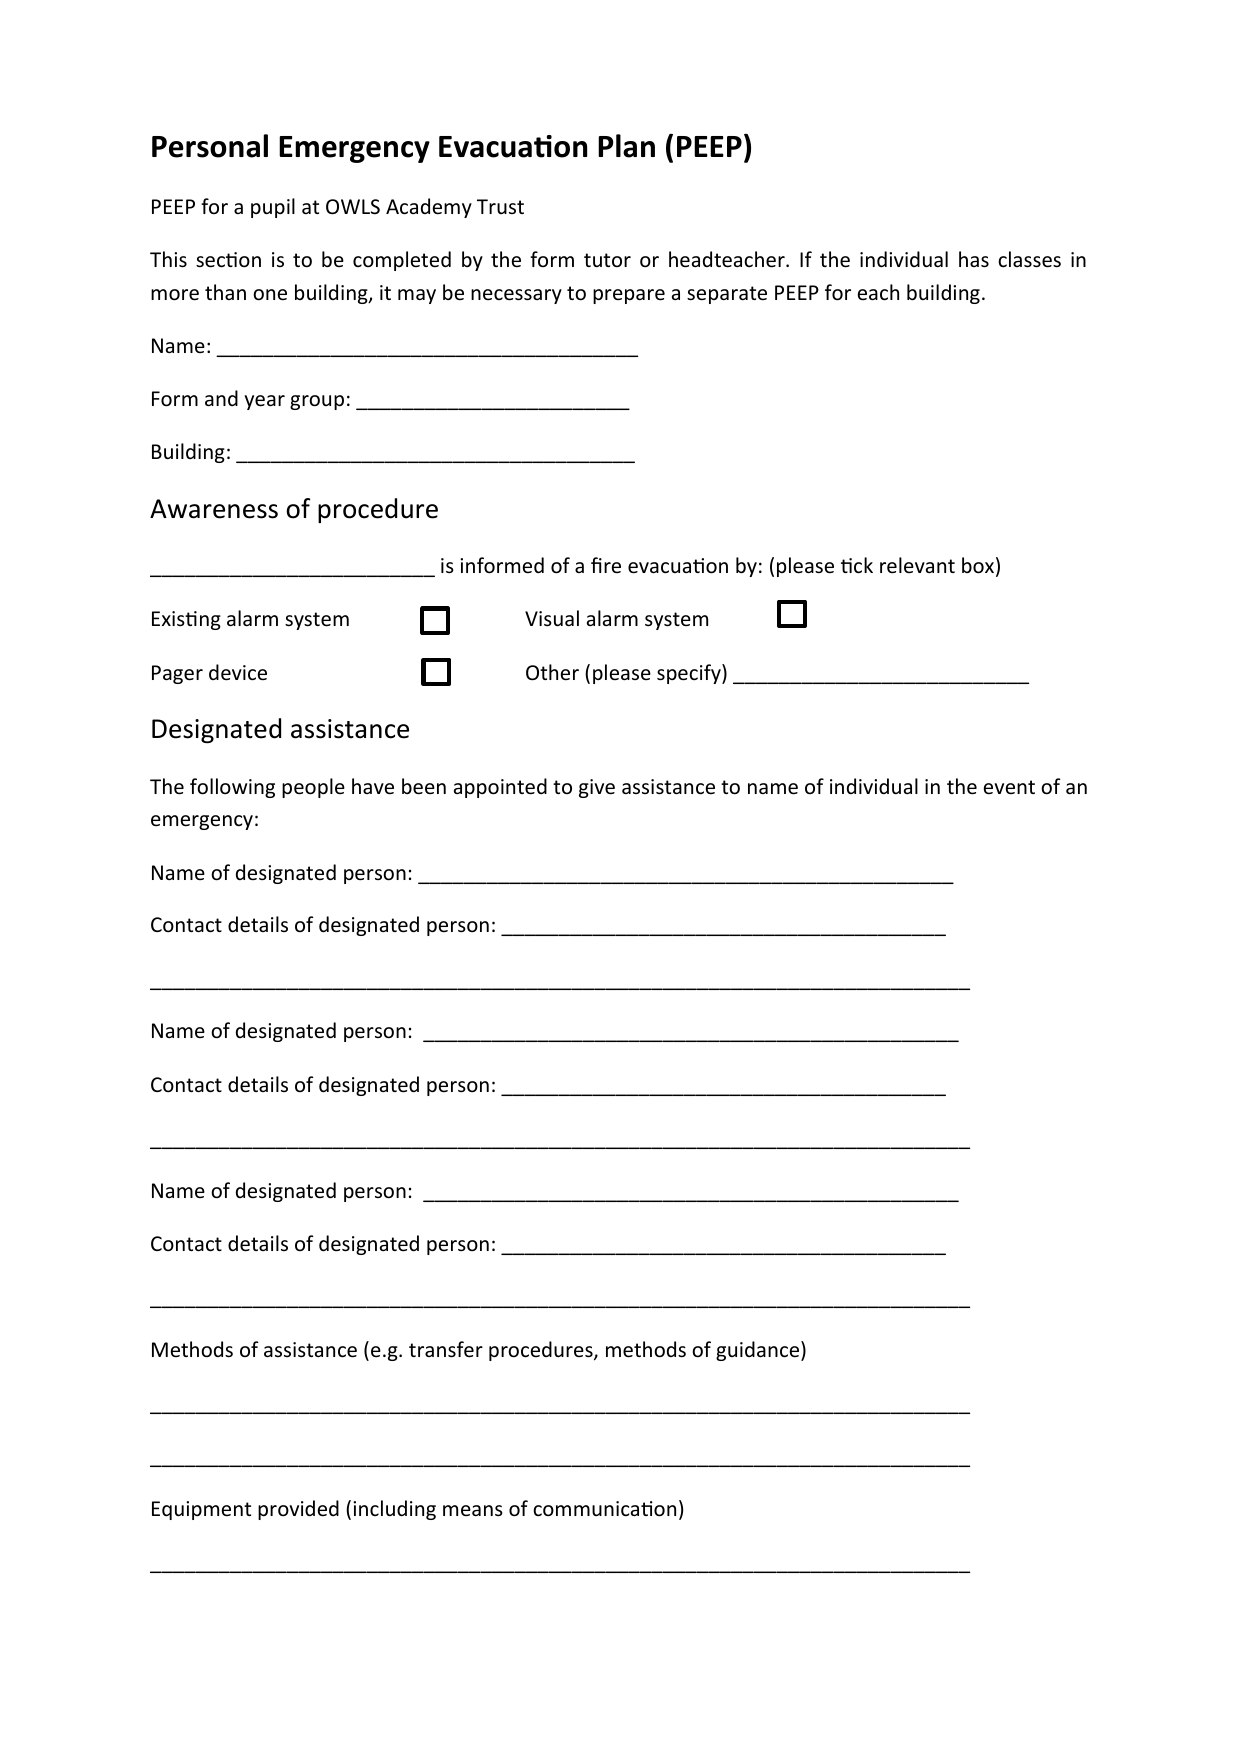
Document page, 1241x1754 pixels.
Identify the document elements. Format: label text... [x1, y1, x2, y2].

text Awareness of procedure [150, 490, 1090, 525]
text Name of designated person: _______________________________________________ [150, 1017, 1090, 1045]
text ________________________________________________________________________ [150, 1123, 1090, 1151]
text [150, 1441, 1090, 1469]
text _________________________ is informed of a fire evacuation by: (please tick relevant box) [150, 552, 1090, 579]
text Contact details of designated person: _______________________________________ [150, 1070, 1090, 1098]
text Name of designated person: _______________________________________________ [150, 1176, 1090, 1204]
text ________________________________________________________________________ [150, 1388, 1090, 1416]
text Name: _____________________________________ [150, 331, 1090, 359]
text PEEP for a pupil at OWLS Academy Trust [150, 192, 1090, 221]
text Pager device Other (please specify) __________________________ [451, 658, 1090, 686]
text Personal Emergency Evacuation Plan (PEEP) [150, 125, 1090, 166]
text ________________________________________________________________________ [150, 964, 1090, 992]
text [150, 1547, 1090, 1575]
text Contact details of designated person: _______________________________________ [150, 911, 1090, 939]
text ________________________________________________________________________ [150, 1282, 1090, 1310]
text The following people have been appointed to give assistance to name of individual in the event of an emergency: [150, 772, 1090, 833]
text Methods of assistance (e.g. transfer procedures, methods of guidance) [150, 1335, 1090, 1363]
text Pager device Other (please specify) __________________________ [150, 658, 421, 686]
text Existing alarm system Visual alarm system [150, 604, 1090, 633]
text Form and year group: ________________________ [150, 384, 1090, 412]
text Contact details of designated person: _______________________________________ [150, 1229, 1090, 1257]
text Designated assistance [150, 711, 1090, 746]
text Building: ___________________________________ [150, 437, 1090, 465]
text This section is to be completed by the form tutor or headteacher. If the individual has classes in more than one building, it may be necessary to prepare a separate PEEP for each building. [150, 246, 1090, 306]
text Name of designated person: _______________________________________________ [150, 858, 1090, 886]
text Equipment provided (including means of communication) [150, 1494, 1090, 1522]
